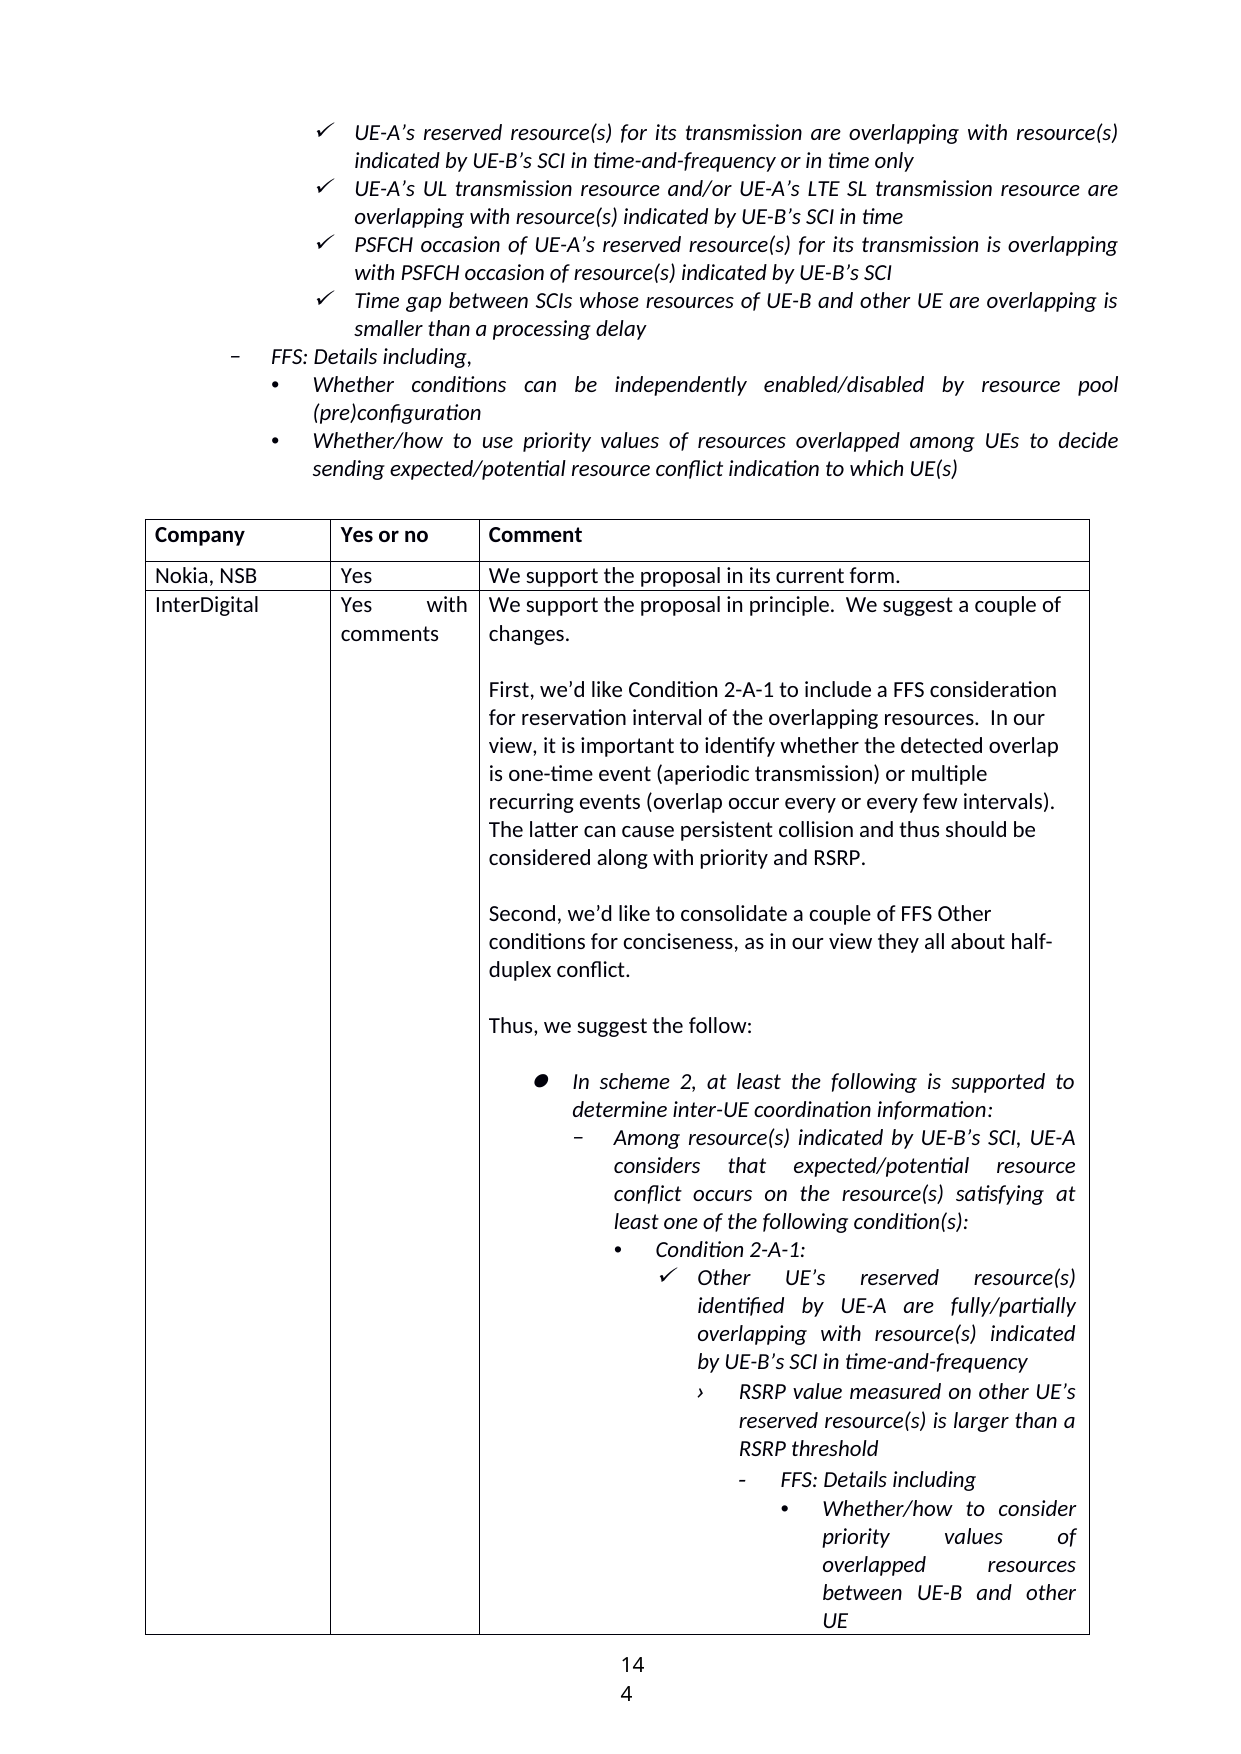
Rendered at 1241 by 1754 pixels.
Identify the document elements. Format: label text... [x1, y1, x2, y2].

list UE-A’s UL transmission resource and/or UE-A’s LTE SL transmission resource are overlapping with resource(s) indicated by UE-B’s SCI in time [312, 174, 1122, 230]
list Time gap between SCIs whose resources of UE-B and other UE are overlapping is smaller than a processing delay [312, 286, 1122, 342]
table_cell Nokia, NSB [146, 562, 330, 589]
table_header Company [146, 520, 330, 561]
table_header Yes or no [331, 520, 479, 561]
list FFS: Details including, [229, 342, 1122, 370]
table_header Comment [480, 520, 1089, 561]
table_cell Yes with comments [331, 591, 479, 1634]
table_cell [480, 591, 1089, 1634]
table_cell InterDigital [146, 591, 330, 1634]
list UE-A’s reserved resource(s) for its transmission are overlapping with resource(s) indicated by UE-B’s SCI in time-and-frequency or in time only [312, 118, 1122, 174]
list Whether/how to use priority values of resources overlapped among UEs to decide sending expected/potential resource conflict indication to which UE(s) [271, 426, 1122, 482]
list PSFCH occasion of UE-A’s reserved resource(s) for its transmission is overlapping with PSFCH occasion of resource(s) indicated by UE-B’s SCI [312, 230, 1122, 286]
table_cell Yes [331, 562, 479, 589]
list Whether conditions can be independently enabled/disabled by resource pool (pre)configuration [271, 370, 1122, 426]
table_cell We support the proposal in its current form. [480, 562, 1089, 589]
